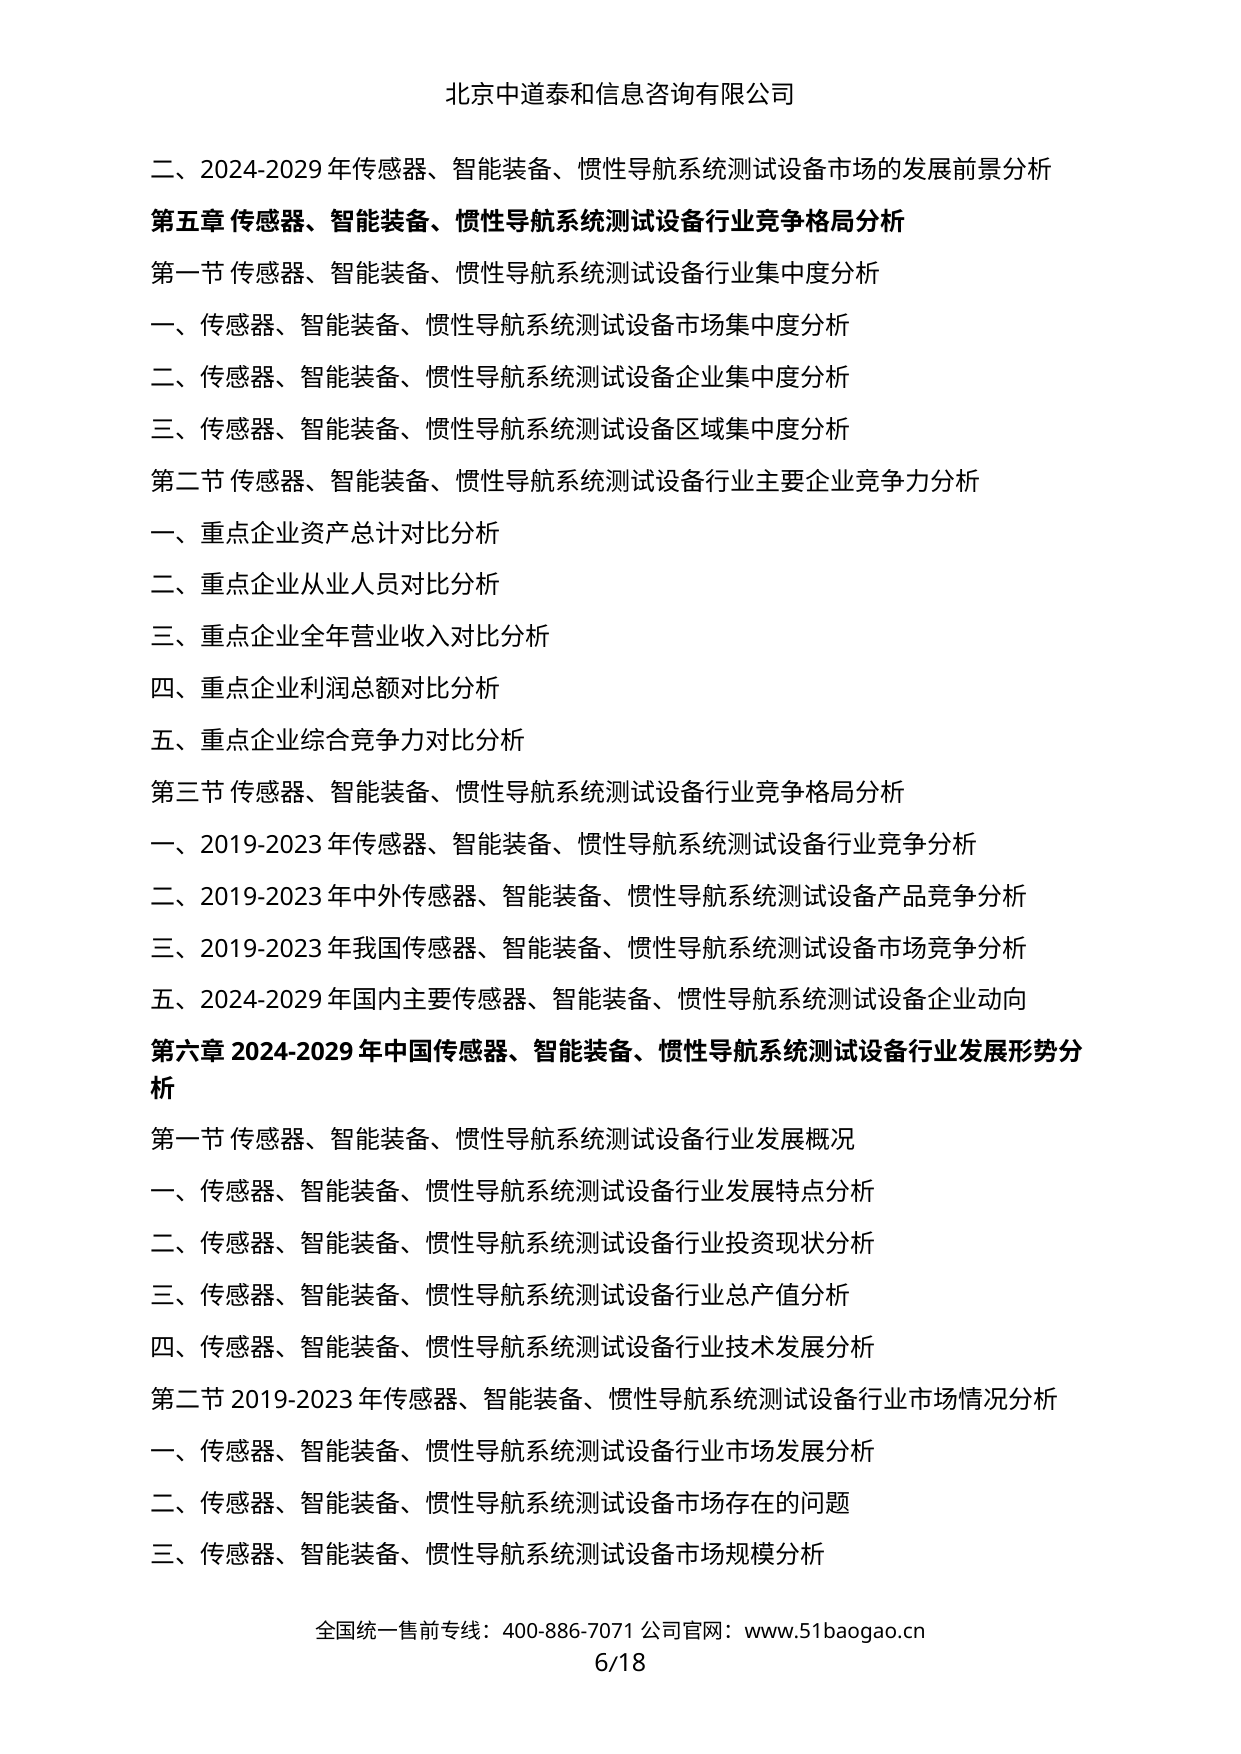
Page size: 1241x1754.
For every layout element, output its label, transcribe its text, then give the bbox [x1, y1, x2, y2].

text 一、2019-2023年传感器、智能装备、惯性导航系统测试设备行业竞争分析 [150, 824, 1090, 861]
text 四、重点企业利润总额对比分析 [150, 669, 1090, 705]
text 五、重点企业综合竞争力对比分析 [150, 721, 1090, 757]
text 三、传感器、智能装备、惯性导航系统测试设备行业总产值分析 [150, 1276, 1090, 1312]
text 三、传感器、智能装备、惯性导航系统测试设备区域集中度分析 [150, 409, 1090, 446]
text 三、2019-2023年我国传感器、智能装备、惯性导航系统测试设备市场竞争分析 [150, 928, 1090, 964]
text 三、重点企业全年营业收入对比分析 [150, 617, 1090, 653]
text 五、2024-2029年国内主要传感器、智能装备、惯性导航系统测试设备企业动向 [150, 980, 1090, 1016]
text 二、传感器、智能装备、惯性导航系统测试设备市场存在的问题 [150, 1483, 1090, 1519]
text 第二节 2019-2023年传感器、智能装备、惯性导航系统测试设备行业市场情况分析 [150, 1379, 1090, 1416]
text 第五章 传感器、智能装备、惯性导航系统测试设备行业竞争格局分析 [150, 202, 1090, 238]
text 二、2019-2023年中外传感器、智能装备、惯性导航系统测试设备产品竞争分析 [150, 876, 1090, 912]
text 第一节 传感器、智能装备、惯性导航系统测试设备行业发展概况 [150, 1120, 1090, 1156]
text 四、传感器、智能装备、惯性导航系统测试设备行业技术发展分析 [150, 1327, 1090, 1364]
text 二、传感器、智能装备、惯性导航系统测试设备企业集中度分析 [150, 357, 1090, 394]
text 一、传感器、智能装备、惯性导航系统测试设备市场集中度分析 [150, 306, 1090, 342]
text 二、传感器、智能装备、惯性导航系统测试设备行业投资现状分析 [150, 1224, 1090, 1260]
text 第三节 传感器、智能装备、惯性导航系统测试设备行业竞争格局分析 [150, 772, 1090, 809]
text 一、传感器、智能装备、惯性导航系统测试设备行业市场发展分析 [150, 1431, 1090, 1467]
text 一、重点企业资产总计对比分析 [150, 513, 1090, 549]
text 第一节 传感器、智能装备、惯性导航系统测试设备行业集中度分析 [150, 254, 1090, 290]
text 三、传感器、智能装备、惯性导航系统测试设备市场规模分析 [150, 1535, 1090, 1571]
text 一、传感器、智能装备、惯性导航系统测试设备行业发展特点分析 [150, 1172, 1090, 1208]
text 二、2024-2029年传感器、智能装备、惯性导航系统测试设备市场的发展前景分析 [150, 150, 1090, 186]
text 第二节 传感器、智能装备、惯性导航系统测试设备行业主要企业竞争力分析 [150, 461, 1090, 497]
text 二、重点企业从业人员对比分析 [150, 565, 1090, 601]
text 第六章 2024-2029年中国传感器、智能装备、惯性导航系统测试设备行业发展形势分析 [150, 1032, 1090, 1104]
